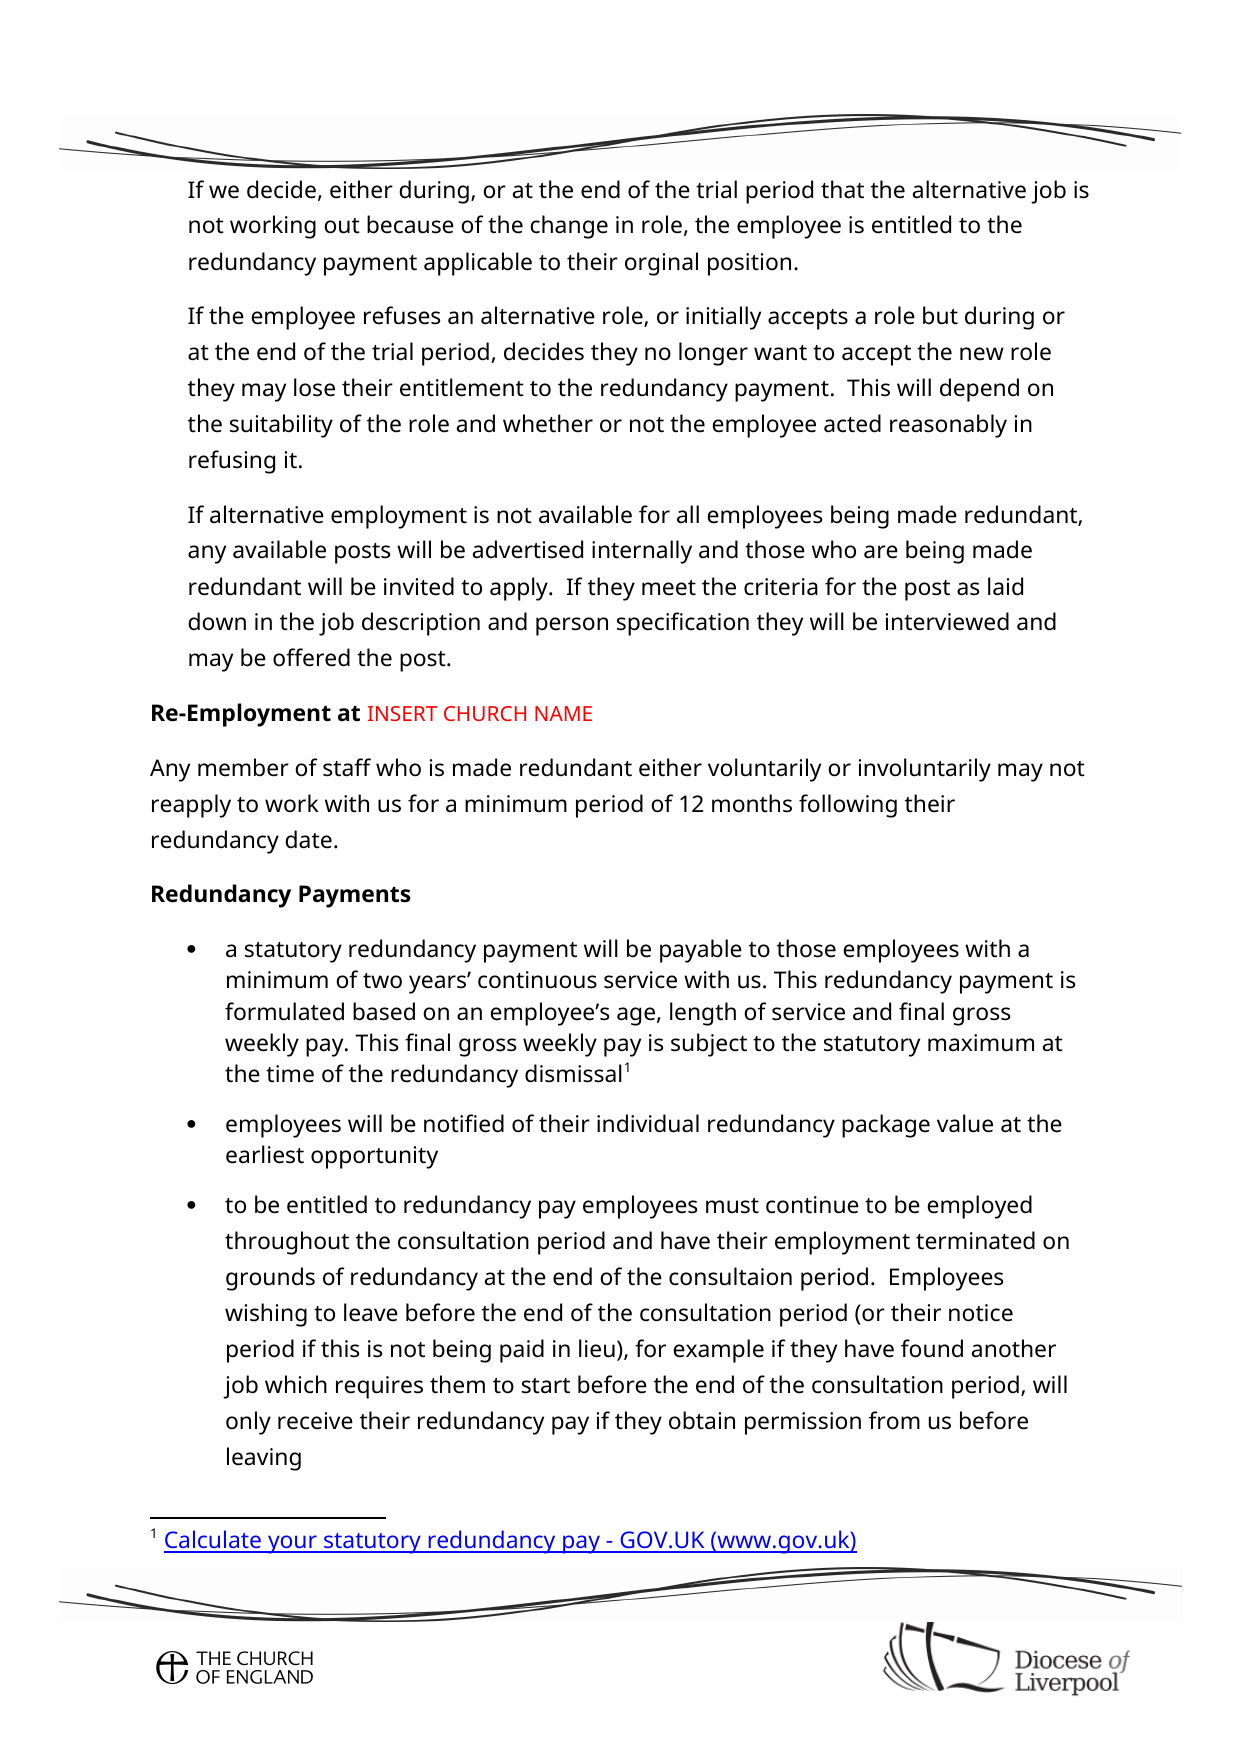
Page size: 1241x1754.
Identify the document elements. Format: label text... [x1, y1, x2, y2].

text If the employee refuses an alternative role, or initially accepts a role but during or at the end of the trial period, decides they no longer want to accept the new role they may lose their entitlement to the redundancy payment. This will depend on the suitability of the role and whether or not the employee acted reasonably in refusing it. [187, 300, 1090, 475]
list to be entitled to redundancy pay employees must continue to be employed throughout the consultation period and have their employment terminated on grounds of redundancy at the end of the consultaion period. Employees wishing to leave before the end of the consultation period (or their notice period if this is not being paid in lieu), for example if they have found another job which requires them to start before the end of the consultation period, will only receive their redundancy pay if they obtain permission from us before leaving [187, 1189, 1090, 1472]
text If we decide, either during, or at the end of the trial period that the alternative job is not working out because of the change in role, the employee is entitled to the redundancy payment applicable to their orginal position. [187, 150, 1090, 277]
text Any member of staff who is made redundant either voluntarily or involuntarily may not reapply to work with us for a minimum period of 12 months following their redundancy date. [150, 752, 1090, 855]
picture [150, 1645, 319, 1690]
list a statutory redundancy payment will be payable to those employees with a minimum of two years’ continuous service with us. This redundancy payment is formulated based on an employee’s age, length of service and final gross weekly pay. This final gross weekly pay is subject to the statutory maximum at the time of the redundancy dismissal [187, 933, 1090, 1089]
list employees will be notified of their individual redundancy package value at the earliest opportunity [187, 1108, 1090, 1170]
text Re-Employment at INSERT CHURCH NAME [150, 697, 1090, 728]
text If alternative employment is not available for all employees being made redundant, any available posts will be advertised internally and those who are being made redundant will be invited to apply. If they meet the criteria for the post as laid down in the job description and person specification they will be interviewed and may be offered the post. [187, 498, 1090, 673]
text Redundancy Payments [150, 878, 1090, 909]
